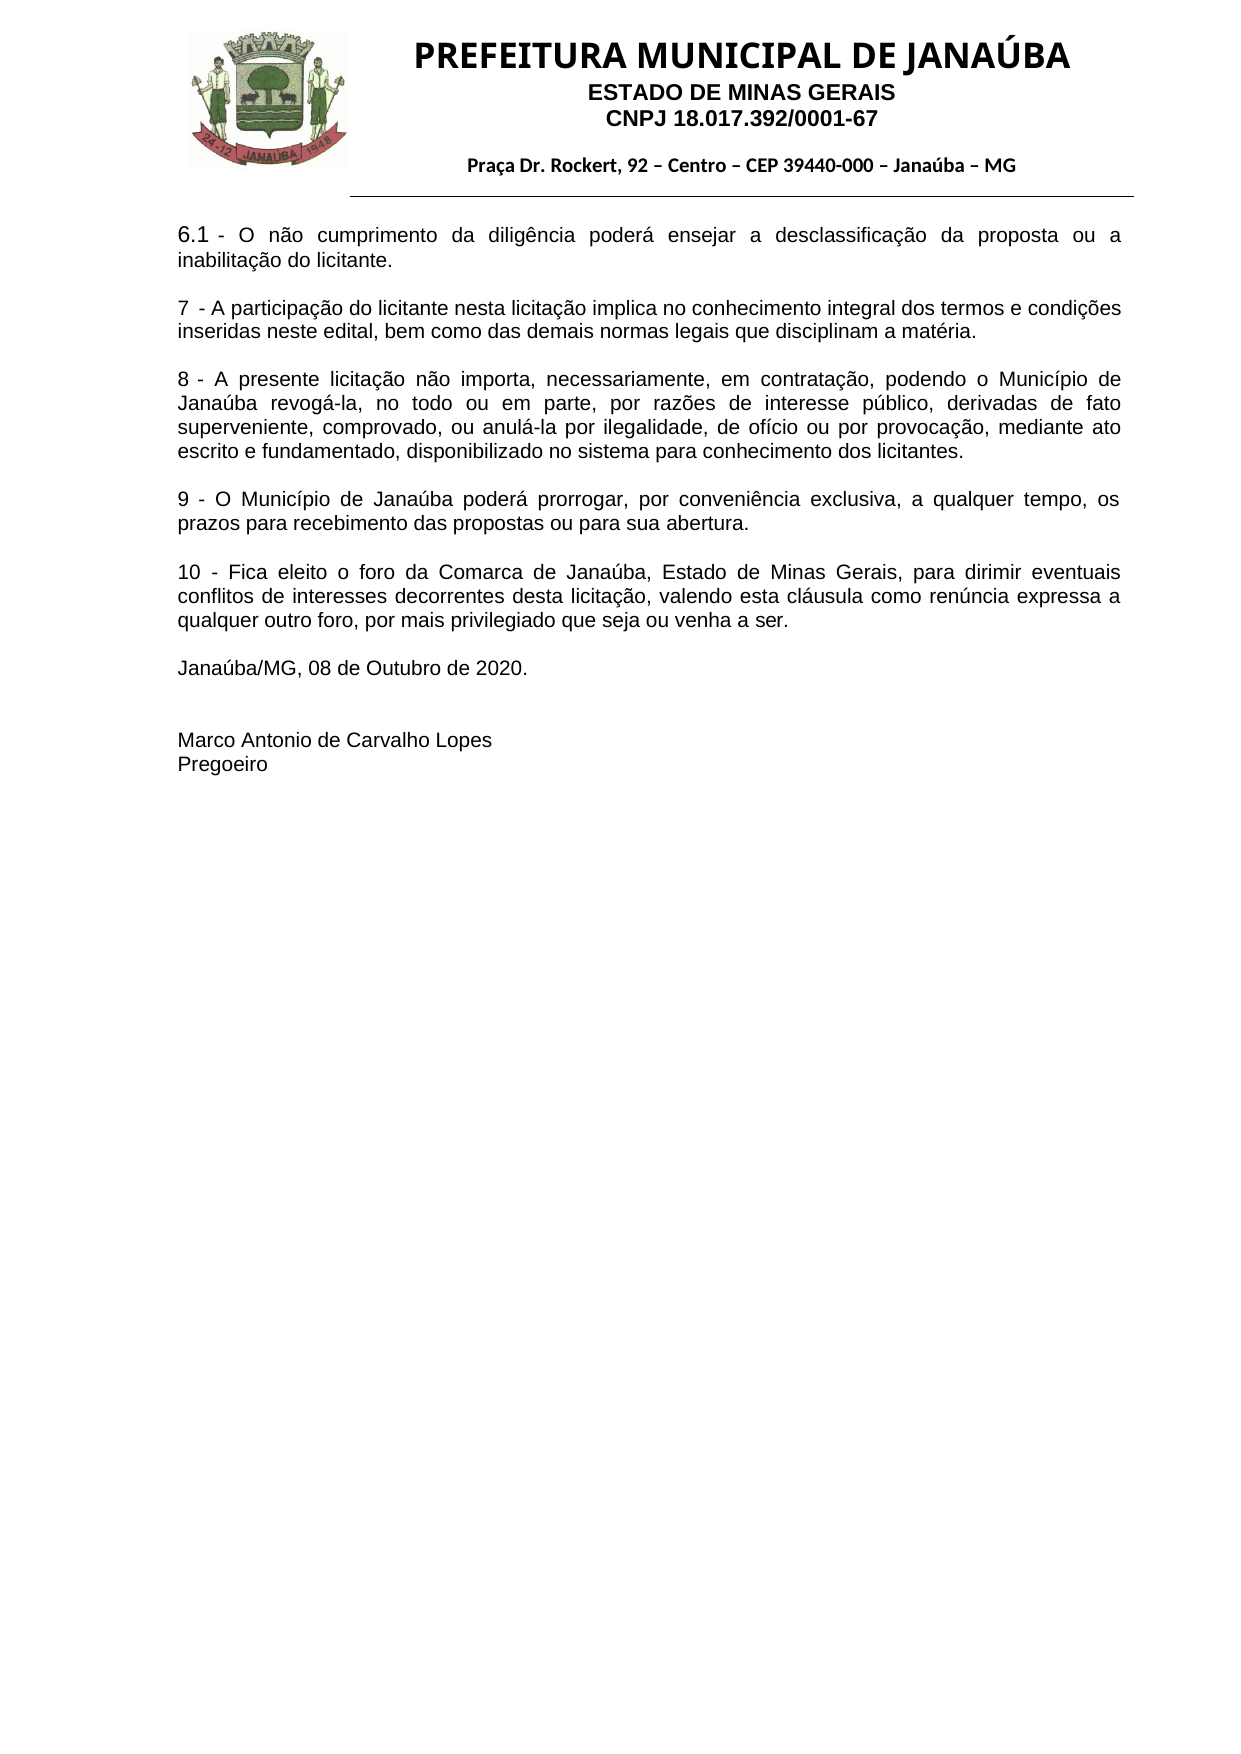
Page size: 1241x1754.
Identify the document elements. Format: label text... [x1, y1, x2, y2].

list - O Município de Janaúba poderá prorrogar, por conveniência exclusiva, a qualquer tempo, os prazos para recebimento das propostas ou para sua abertura. [177, 487, 1121, 535]
list - A participação do licitante nesta licitação implica no conhecimento integral dos termos e condições inseridas neste edital, bem como das demais normas legais que disciplinam a matéria. [177, 295, 1122, 343]
text Marco Antonio de Carvalho Lopes [177, 728, 778, 752]
list - Fica eleito o foro da Comarca de Janaúba, Estado de Minas Gerais, para dirimir eventuais conflitos de interesses decorrentes desta licitação, valendo esta cláusula como renúncia expressa a qualquer outro foro, por mais privilegiado que seja ou venha a ser. [177, 560, 1122, 632]
text Janaúba/MG, 08 de Outubro de 2020. [177, 656, 1203, 680]
text Pregoeiro [177, 752, 778, 776]
picture [188, 30, 349, 170]
list - A presente licitação não importa, necessariamente, em contratação, podendo o Município de Janaúba revogá-la, no todo ou em parte, por razões de interesse público, derivadas de fato superveniente, comprovado, ou anulá-la por ilegalidade, de ofício ou por provocação, mediante ato escrito e fundamentado, disponibilizado no sistema para conhecimento dos licitantes. [177, 367, 1123, 463]
list - O não cumprimento da diligência poderá ensejar a desclassificação da proposta ou a inabilitação do licitante. [177, 221, 1123, 271]
